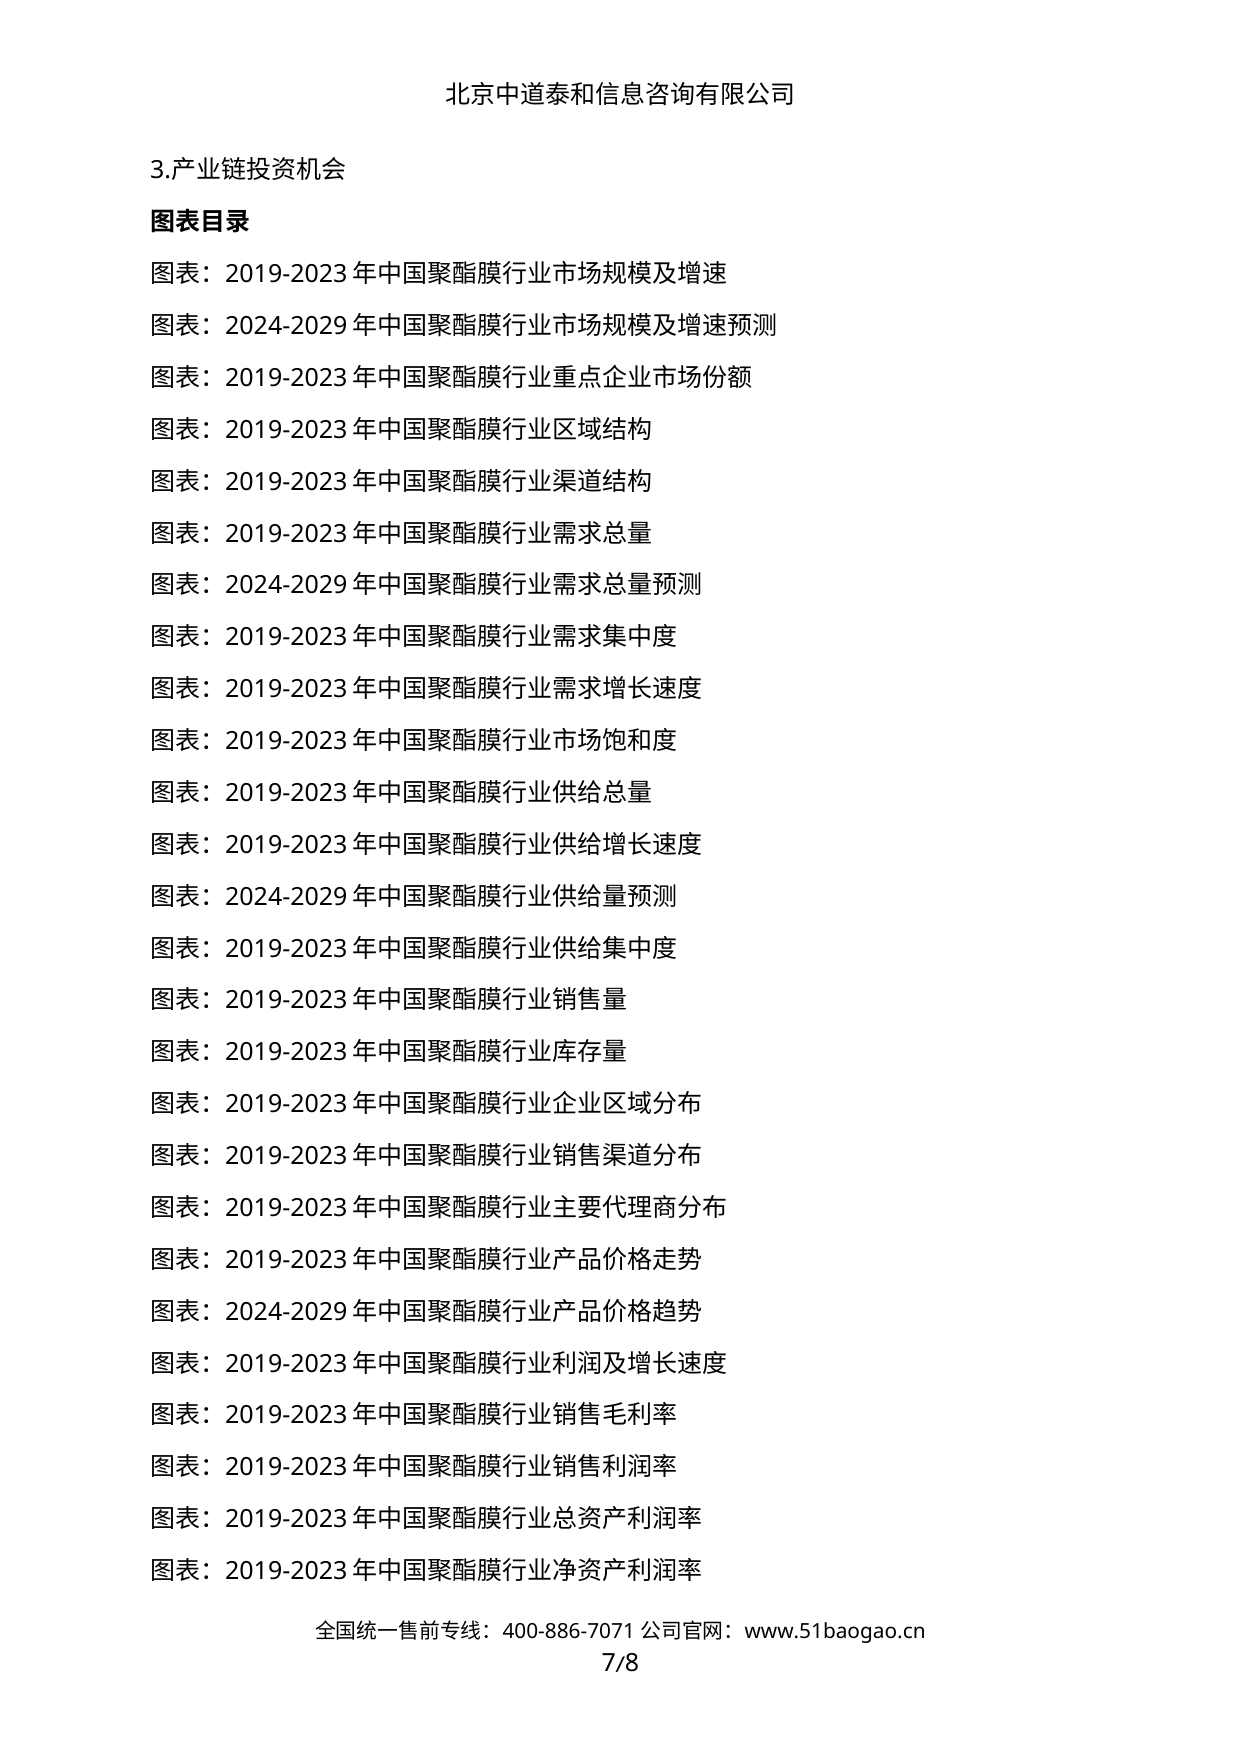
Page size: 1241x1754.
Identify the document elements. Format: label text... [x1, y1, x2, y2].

text 图表：2019-2023年中国聚酯膜行业重点企业市场份额 [150, 357, 1090, 394]
text 图表目录 [150, 202, 1090, 238]
text 图表：2019-2023年中国聚酯膜行业库存量 [150, 1032, 1090, 1068]
text 图表：2019-2023年中国聚酯膜行业净资产利润率 [150, 1551, 1090, 1587]
text 图表：2024-2029年中国聚酯膜行业市场规模及增速预测 [150, 306, 1090, 342]
text 图表：2019-2023年中国聚酯膜行业销售量 [150, 980, 1090, 1016]
text 图表：2019-2023年中国聚酯膜行业渠道结构 [150, 461, 1090, 497]
text 图表：2019-2023年中国聚酯膜行业销售渠道分布 [150, 1136, 1090, 1172]
text 图表：2019-2023年中国聚酯膜行业市场规模及增速 [150, 254, 1090, 290]
text 图表：2019-2023年中国聚酯膜行业需求增长速度 [150, 669, 1090, 705]
text 图表：2024-2029年中国聚酯膜行业产品价格趋势 [150, 1291, 1090, 1327]
text 3.产业链投资机会 [150, 150, 1090, 186]
text 图表：2024-2029年中国聚酯膜行业需求总量预测 [150, 565, 1090, 601]
text 图表：2019-2023年中国聚酯膜行业销售毛利率 [150, 1395, 1090, 1431]
text 图表：2019-2023年中国聚酯膜行业产品价格走势 [150, 1239, 1090, 1276]
text 图表：2019-2023年中国聚酯膜行业主要代理商分布 [150, 1187, 1090, 1224]
text 图表：2019-2023年中国聚酯膜行业供给增长速度 [150, 824, 1090, 861]
text 图表：2024-2029年中国聚酯膜行业供给量预测 [150, 876, 1090, 912]
text 图表：2019-2023年中国聚酯膜行业利润及增长速度 [150, 1343, 1090, 1379]
text 图表：2019-2023年中国聚酯膜行业需求集中度 [150, 617, 1090, 653]
text 图表：2019-2023年中国聚酯膜行业供给总量 [150, 772, 1090, 809]
text 图表：2019-2023年中国聚酯膜行业区域结构 [150, 409, 1090, 446]
text 图表：2019-2023年中国聚酯膜行业市场饱和度 [150, 721, 1090, 757]
text 图表：2019-2023年中国聚酯膜行业供给集中度 [150, 928, 1090, 964]
text 图表：2019-2023年中国聚酯膜行业需求总量 [150, 513, 1090, 549]
text 图表：2019-2023年中国聚酯膜行业企业区域分布 [150, 1084, 1090, 1120]
text 图表：2019-2023年中国聚酯膜行业销售利润率 [150, 1447, 1090, 1483]
text 图表：2019-2023年中国聚酯膜行业总资产利润率 [150, 1499, 1090, 1535]
